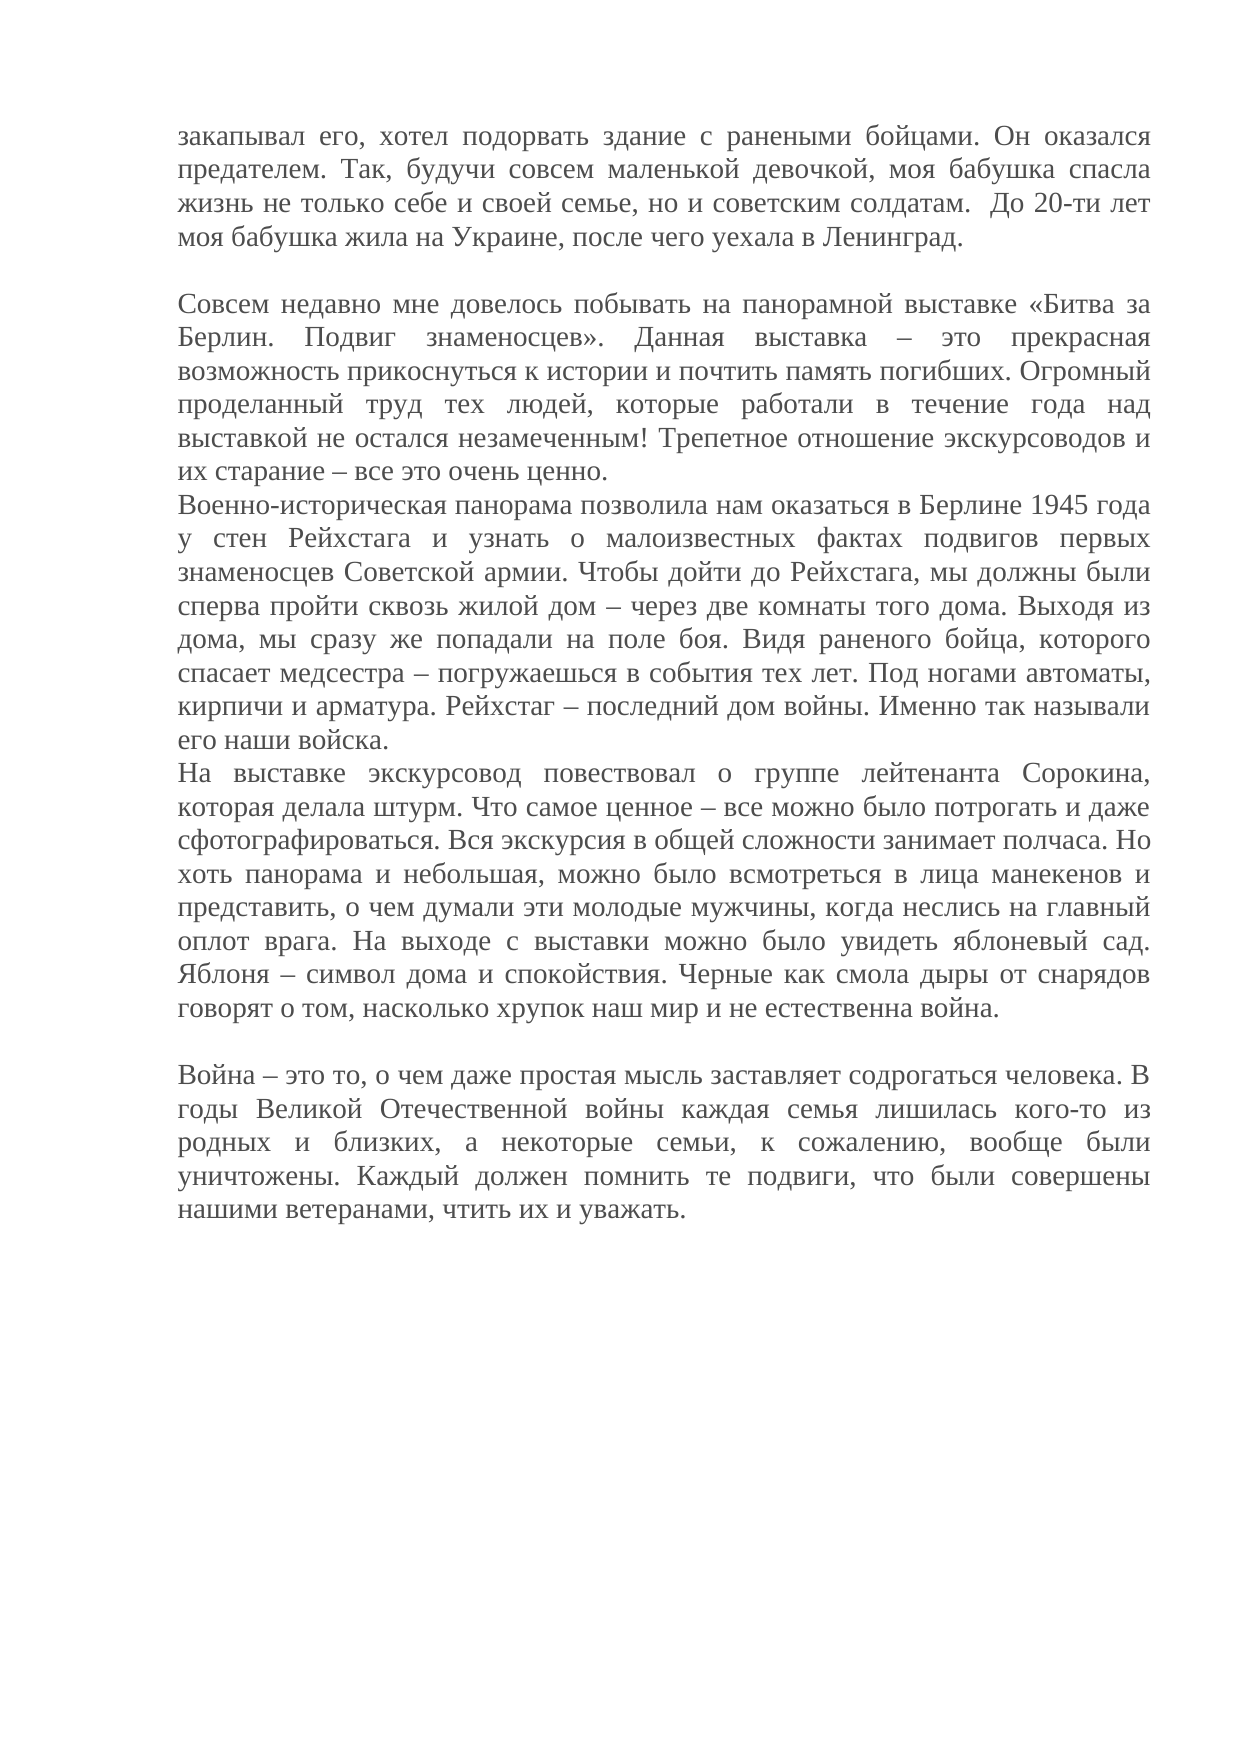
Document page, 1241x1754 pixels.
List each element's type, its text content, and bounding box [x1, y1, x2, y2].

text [177, 118, 1152, 252]
text На выставке экскурсовод повествовал о группе лейтенанта Сорокина, которая делала штурм. Что самое ценное – все можно было потрогать и даже сфотографироваться. Вся экскурсия в общей сложности занимает полчаса. Но хоть панорама и небольшая, можно было всмотреться в лица манекенов и представить, о чем думали эти молодые мужчины, когда неслись на главный оплот врага. На выходе с выставки можно было увидеть яблоневый сад. Яблоня – символ дома и спокойствия. Черные как смола дыры от снарядов говорят о том, насколько хрупок наш мир и не естественна война. [177, 755, 1152, 1024]
text Совсем недавно мне довелось побывать на панорамной выставке «Битва за Берлин. Подвиг знаменосцев». Данная выставка – это прекрасная возможность прикоснуться к истории и почтить память погибших. Огромный проделанный труд тех людей, которые работали в течение года над выставкой не остался незамеченным! Трепетное отношение экскурсоводов и их старание – все это очень ценно. [177, 286, 1152, 487]
text Военно-историческая панорама позволила нам оказаться в Берлине 1945 года у стен Рейхстага и узнать о малоизвестных фактах подвигов первых знаменосцев Советской армии. Чтобы дойти до Рейхстага, мы должны были сперва пройти сквозь жилой дом – через две комнаты того дома. Выходя из дома, мы сразу же попадали на поле боя. Видя раненого бойца, которого спасает медсестра – погружаешься в события тех лет. Под ногами автоматы, кирпичи и арматура. Рейхстаг – последний дом войны. Именно так называли его наши войска. [177, 487, 1152, 755]
text Война – это то, о чем даже простая мысль заставляет содрогаться человека. В годы Великой Отечественной войны каждая семья лишилась кого-то из родных и близких, а некоторые семьи, к сожалению, вообще были уничтожены. Каждый должен помнить те подвиги, что были совершены нашими ветеранами, чтить их и уважать. [177, 1057, 1152, 1225]
